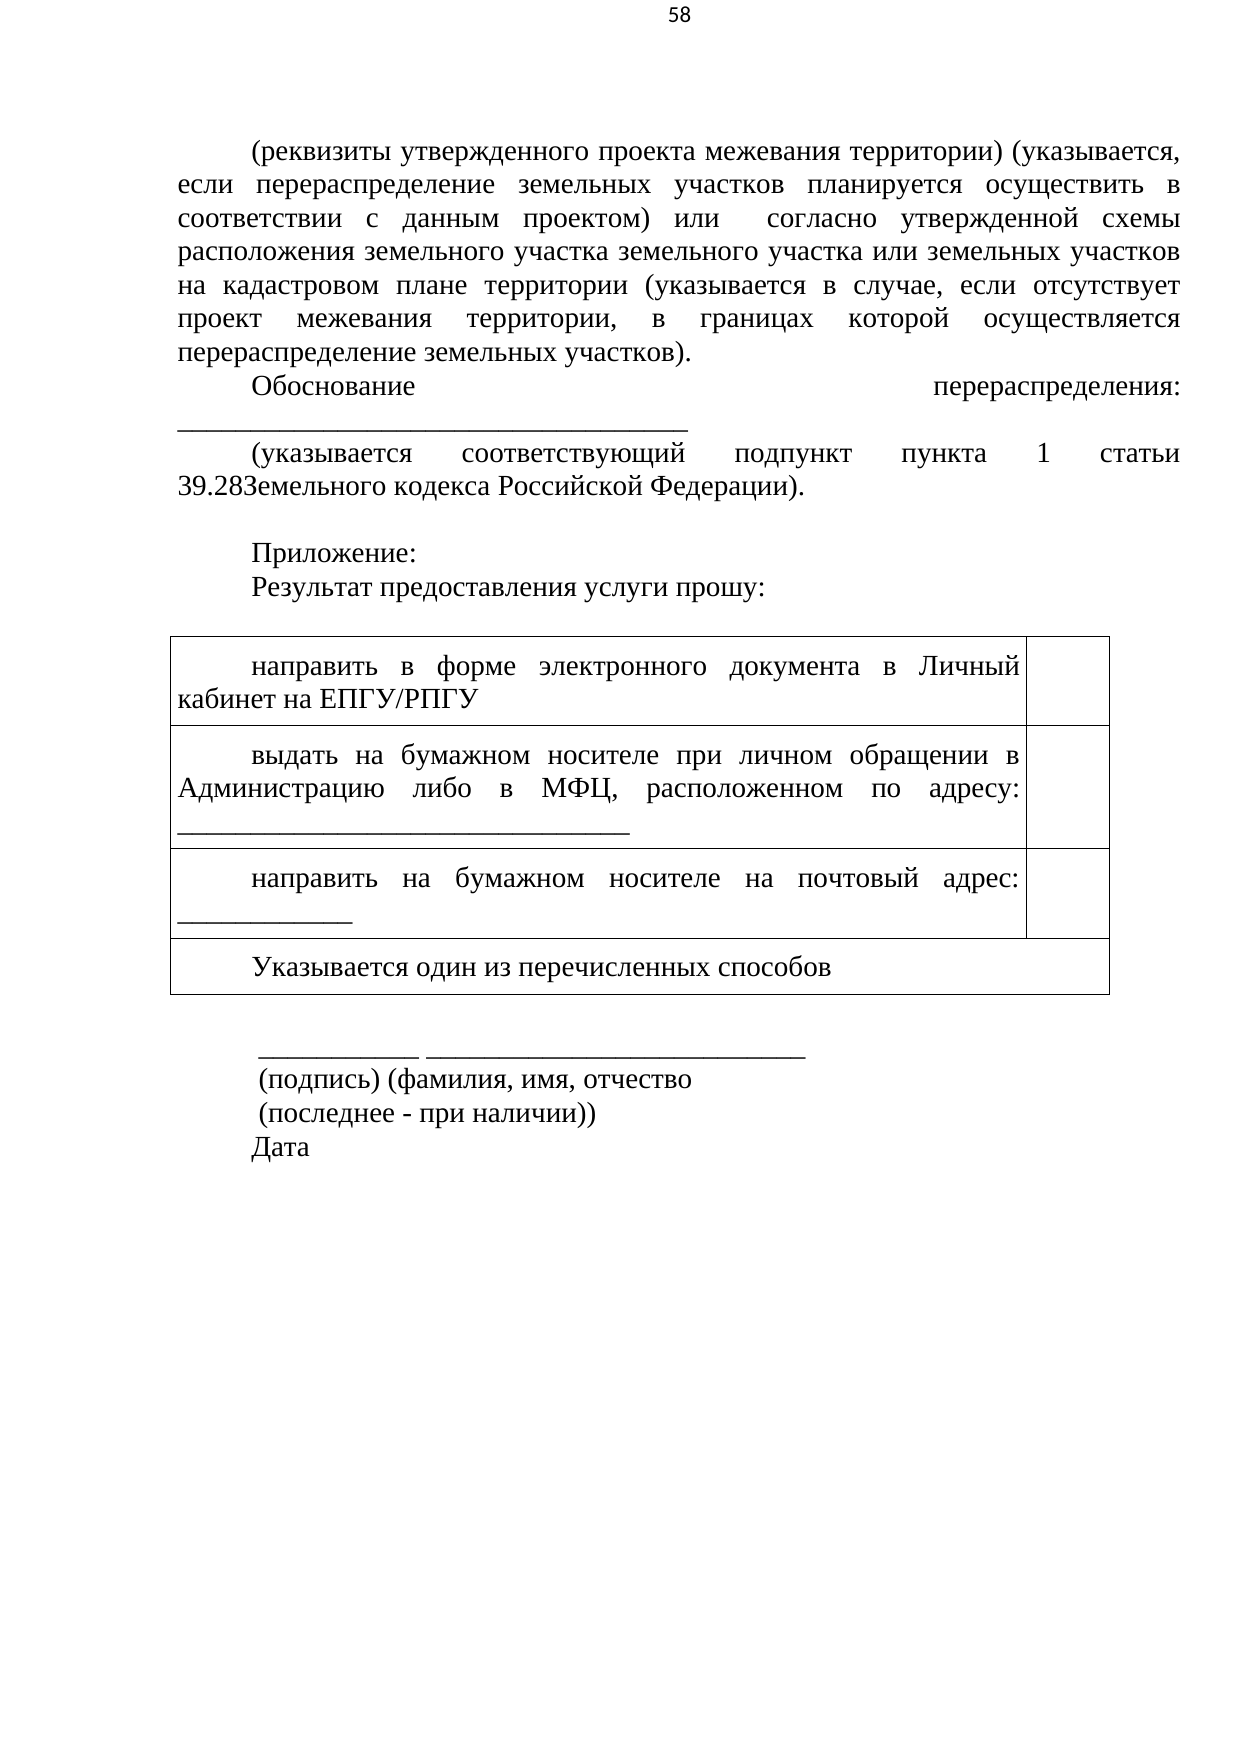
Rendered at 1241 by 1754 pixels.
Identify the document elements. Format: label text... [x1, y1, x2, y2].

text (подпись) (фамилия, имя, отчество [177, 1062, 1181, 1095]
text (последнее - при наличии)) [177, 1095, 1181, 1129]
table_cell [1027, 726, 1109, 848]
table_cell выдать на бумажном носителе при личном обращении в Администрацию либо в МФЦ, расположенном по адресу: _______________________________ [171, 726, 1026, 848]
table_cell направить на бумажном носителе на почтовый адрес: ____________ [171, 849, 1026, 938]
table_cell Указывается один из перечисленных способов [171, 939, 1109, 993]
text Дата [177, 1129, 1181, 1162]
text Результат предоставления услуги прошу: [177, 569, 1181, 602]
text (реквизиты утвержденного проекта межевания территории) (указывается, если перераспределение земельных участков планируется осуществить в соответствии с данным проектом) или согласно утвержденной схемы расположения земельного участка земельного участка или земельных участков на кадастровом плане территории (указывается в случае, если отсутствует проект межевания территории, в границах которой осуществляется перераспределение земельных участков). [177, 133, 1181, 368]
text Приложение: [177, 535, 1181, 569]
text (указывается соответствующий подпункт пункта 1 статьи 39.28Земельного кодекса Российской Федерации). [177, 435, 1181, 502]
text ___________ __________________________ [177, 1028, 1181, 1062]
table_header [1027, 637, 1109, 725]
table_cell [1027, 849, 1109, 938]
text Обоснование перераспределения: ___________________________________ [177, 368, 1181, 435]
table_header направить в форме электронного документа в Личный кабинет на ЕПГУ/РПГУ [171, 637, 1026, 725]
